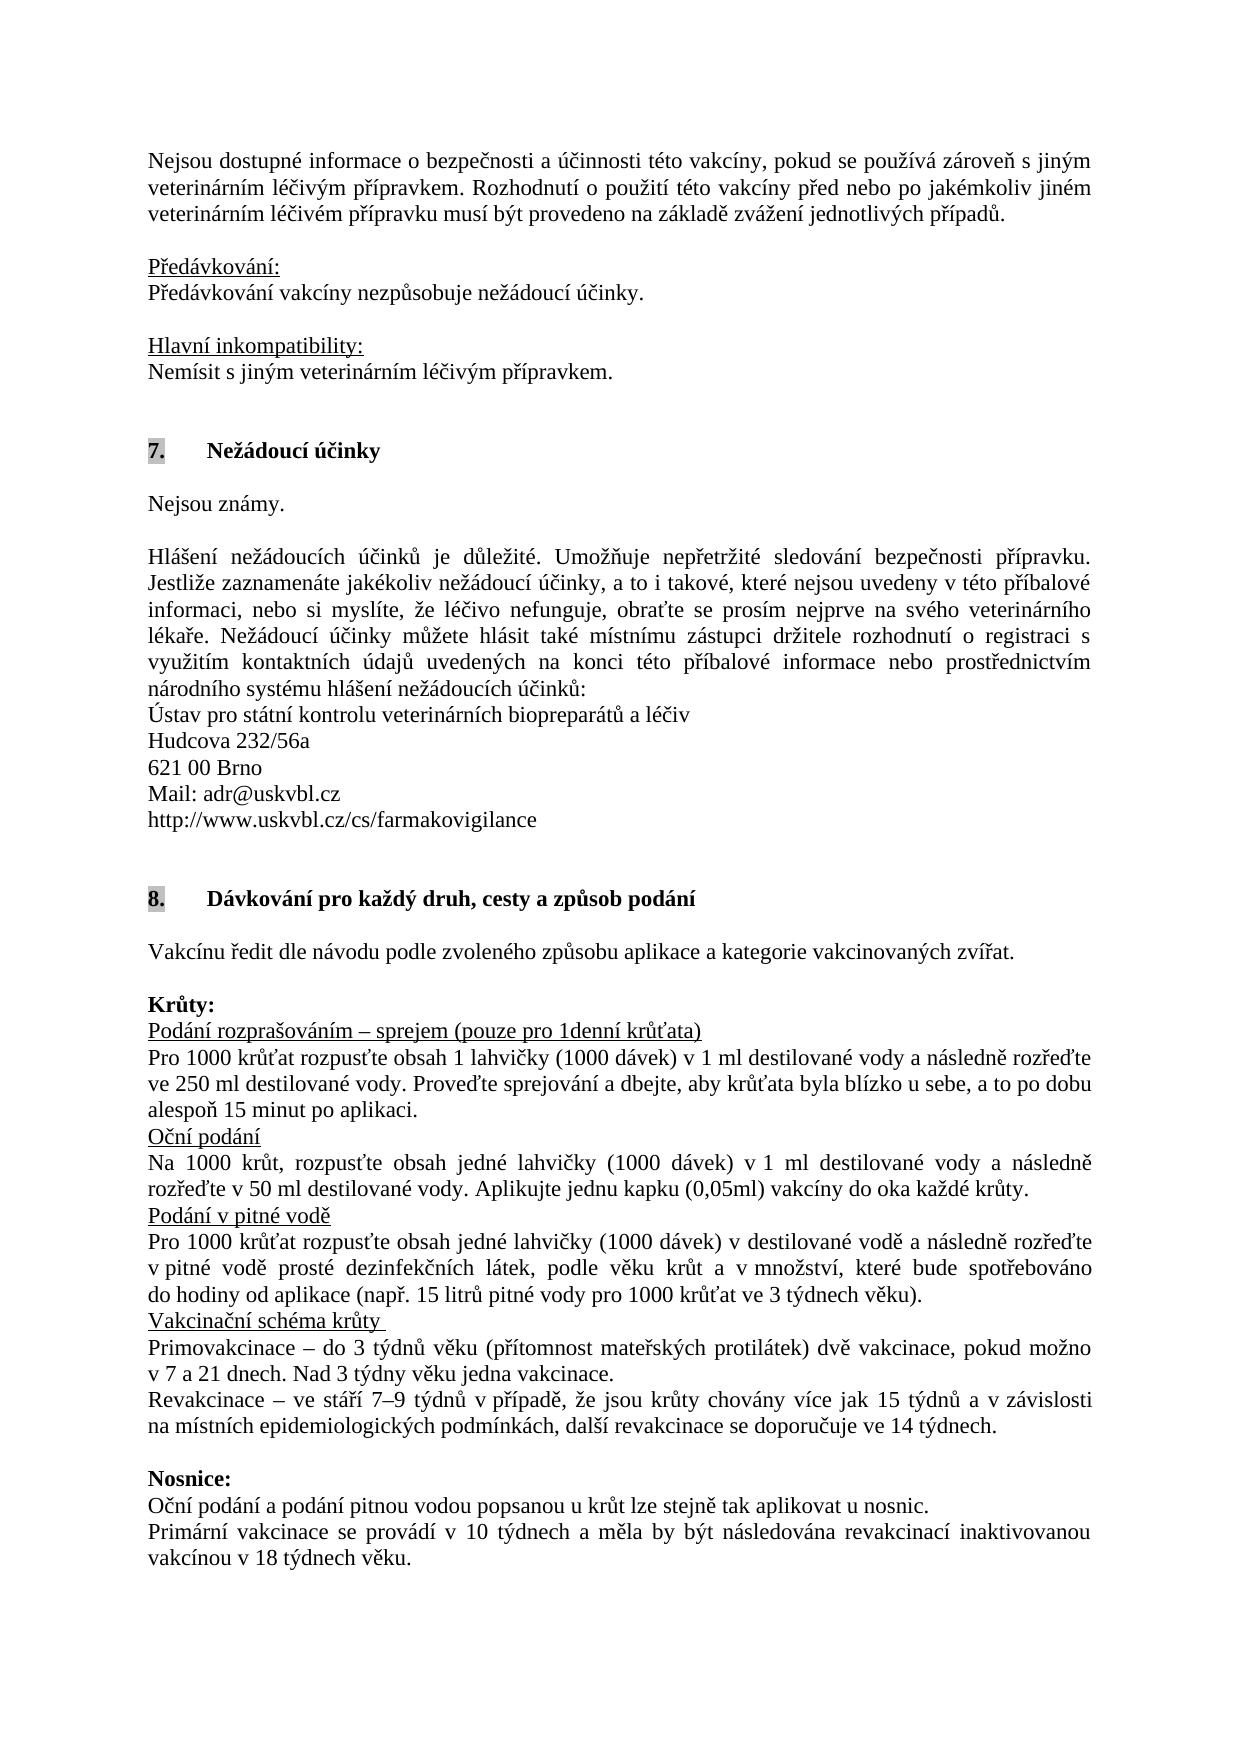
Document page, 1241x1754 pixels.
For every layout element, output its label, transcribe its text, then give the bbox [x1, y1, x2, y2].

text 7. Nežádoucí účinky [148, 437, 1093, 464]
text Vakcinační schéma krůty [148, 1307, 1093, 1333]
text Nemísit s jiným veterinárním léčivým přípravkem. [148, 358, 1093, 385]
text 8. Dávkování pro každý druh, cesty a způsob podání [165, 886, 1093, 912]
text Mail: adr@uskvbl.cz [148, 780, 1093, 806]
text Nosnice: [148, 1465, 1093, 1492]
list Předávkování vakcíny nezpůsobuje nežádoucí účinky. [148, 279, 1093, 306]
text 621 00 Brno [148, 754, 1093, 780]
text http://www.uskvbl.cz/cs/farmakovigilance [148, 806, 1093, 833]
text Vakcínu ředit dle návodu podle zvoleného způsobu aplikace a kategorie vakcinovaných zvířat. [148, 938, 1093, 964]
text Oční podání a podání pitnou vodou popsanou u krůt lze stejně tak aplikovat u nosnic. [148, 1492, 1093, 1518]
text Hudcova 232/56a [148, 727, 1093, 754]
text Hlášení nežádoucích účinků je důležité. Umožňuje nepřetržité sledování bezpečnosti přípravku. Jestliže zaznamenáte jakékoliv nežádoucí účinky, a to i takové, které nejsou uvedeny v této příbalové informaci, nebo si myslíte, že léčivo nefunguje, obraťte se prosím nejprve na svého veterinárního lékaře. Nežádoucí účinky můžete hlásit také místnímu zástupci držitele rozhodnutí o registraci s využitím kontaktních údajů uvedených na konci této příbalové informace nebo prostřednictvím národního systému hlášení nežádoucích účinků: [148, 543, 1093, 701]
text Hlavní inkompatibility: [148, 332, 1093, 358]
text Pro 1000 krůťat rozpusťte obsah 1 lahvičky (1000 dávek) v 1 ml destilované vody a následně rozřeďte ve 250 ml destilované vody. Proveďte sprejování a dbejte, aby krůťata byla blízko u sebe, a to po dobu alespoň 15 minut po aplikaci. [148, 1044, 1093, 1123]
text Pro 1000 krůťat rozpusťte obsah jedné lahvičky (1000 dávek) v destilované vodě a následně rozřeďte v pitné vodě prosté dezinfekčních látek, podle věku krůt a v množství, které bude spotřebováno do hodiny od aplikace (např. pitné vody pro 1000 krůťat ve 3 týdnech věku). [148, 1228, 1093, 1307]
text Ústav pro státní kontrolu veterinárních biopreparátů a léčiv [148, 701, 1093, 727]
text Podání v pitné vodě [148, 1202, 1093, 1228]
list Nejsou dostupné informace o bezpečnosti a účinnosti této vakcíny, pokud se používá zároveň s jiným veterinárním léčivým přípravkem. Rozhodnutí o použití této vakcíny před nebo po jakémkoliv jiném veterinárním léčivém přípravku musí být provedeno na základě zvážení jednotlivých případů. [148, 148, 1093, 227]
text Primovakcinace – do 3 týdnů věku (přítomnost mateřských protilátek) dvě vakcinace, pokud možno v 7 a 21 dnech. Nad 3 týdny věku jedna vakcinace. [148, 1333, 1093, 1386]
text Primární vakcinace se provádí v 10 týdnech a měla by být následována revakcinací inaktivovanou vakcínou v 18 týdnech věku. [148, 1518, 1093, 1571]
text Revakcinace – ve stáří 7–9 týdnů v případě, že jsou krůty chovány více jak 15 týdnů a v závislosti na místních epidemiologických podmínkách, další revakcinace se doporučuje ve 14 týdnech. [148, 1386, 1093, 1439]
text Podání rozprašováním – sprejem (pouze pro 1denní krůťata) [148, 1017, 1093, 1044]
text Oční podání [148, 1123, 1093, 1149]
text Krůty: [148, 991, 1093, 1017]
text Na 1000 krůt, rozpusťte obsah jedné lahvičky (1000 dávek) v 1 ml destilované vody a následně rozřeďte v 50 ml destilované vody. Aplikujte jednu kapku (0,05ml) vakcíny do oka každé krůty. [148, 1149, 1093, 1202]
list Předávkování: [148, 253, 1093, 279]
text Nejsou známy. [148, 490, 1093, 517]
